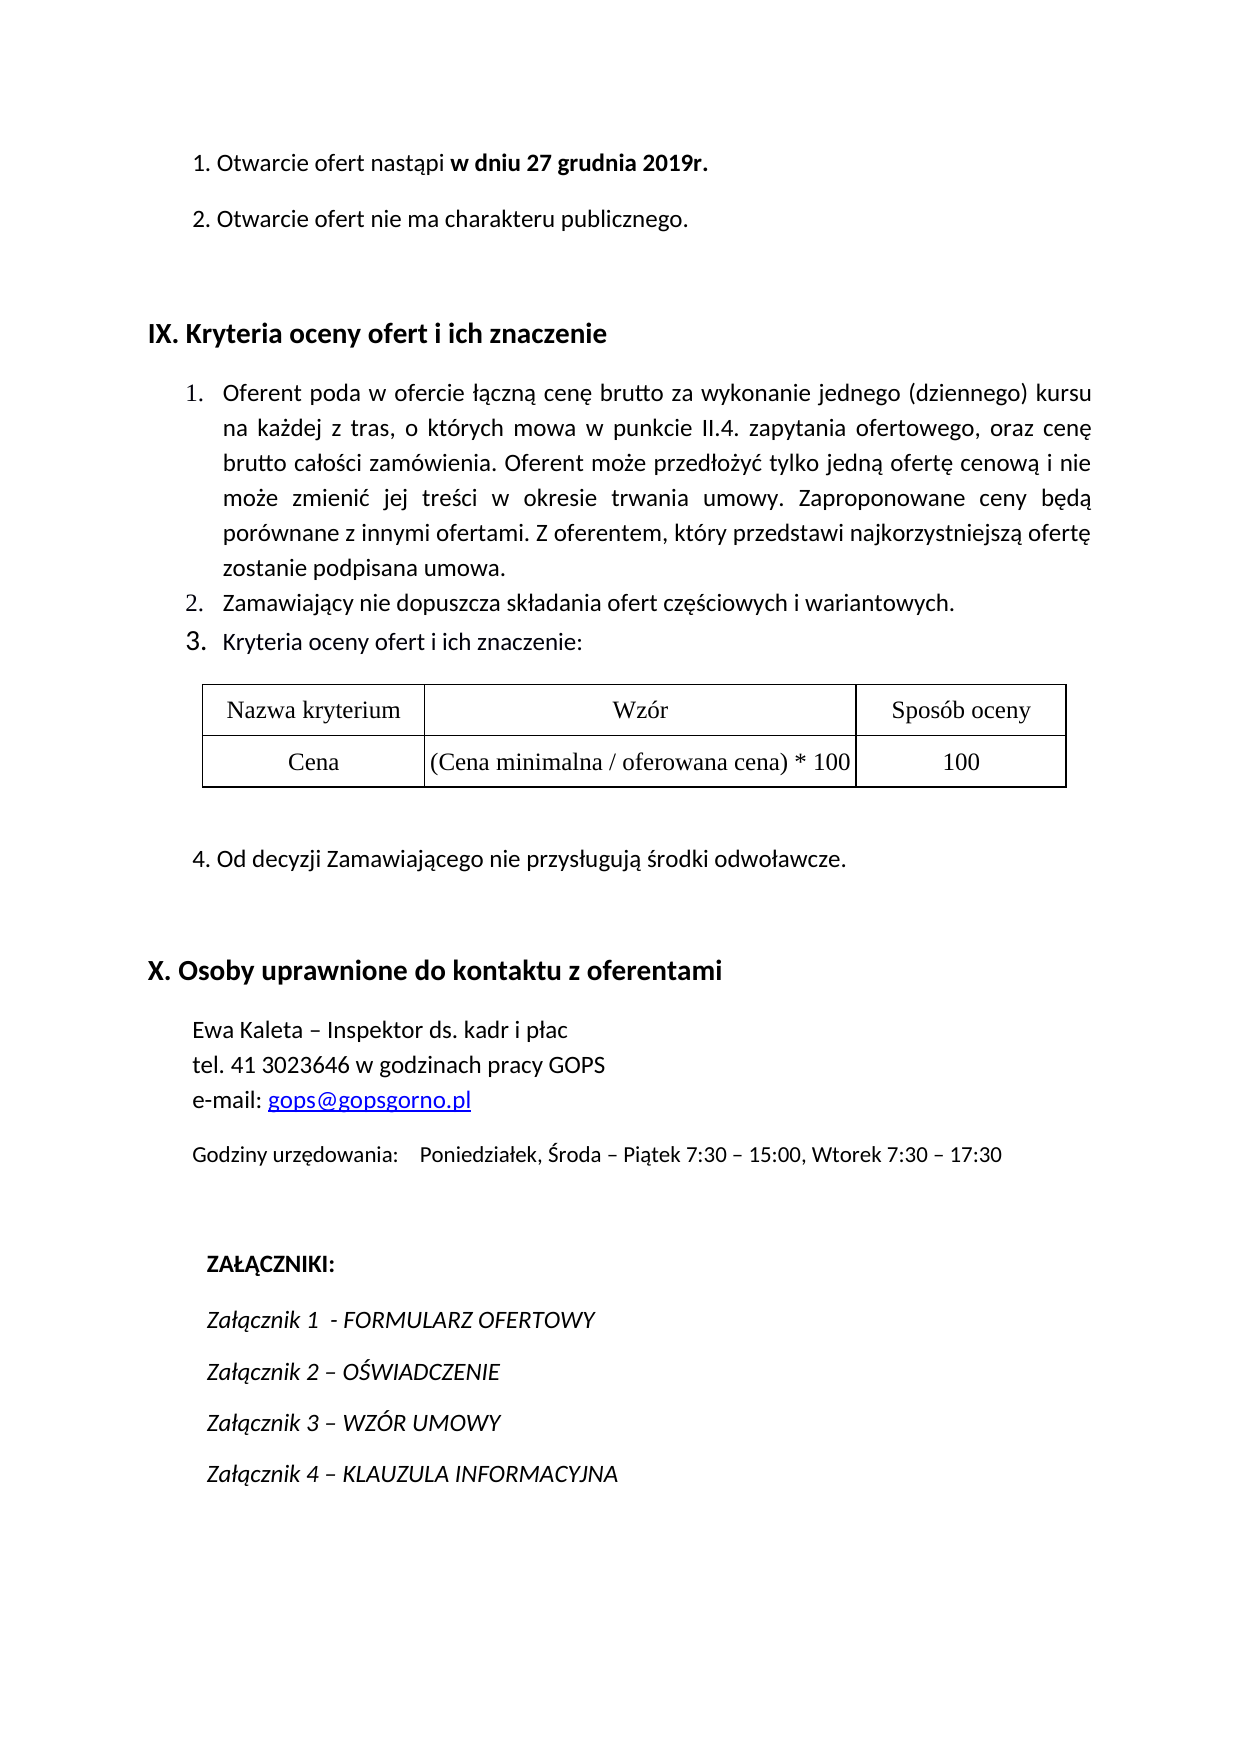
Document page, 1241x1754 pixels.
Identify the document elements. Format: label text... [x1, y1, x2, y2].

text 1. Otwarcie ofert nastąpi w dniu 27 grudnia 2019r. [192, 148, 1093, 178]
text tel. 41 3023646 w godzinach pracy GOPS [148, 1049, 1093, 1079]
list Kryteria oceny ofert i ich znaczenie: [185, 622, 1093, 657]
text Załącznik 3 – WZÓR UMOWY [148, 1407, 1093, 1438]
table_header Nazwa kryterium [203, 685, 424, 735]
table_cell (Cena minimalna / oferowana cena) * 100 [425, 736, 855, 786]
table_cell Cena [203, 736, 424, 786]
table_header Wzór [425, 685, 855, 735]
text 4. Od decyzji Zamawiającego nie przysługują środki odwoławcze. [192, 843, 1093, 874]
text IX. Kryteria oceny ofert i ich znaczenie [148, 315, 1093, 351]
text e-mail: gops@gopsgorno.pl [148, 1084, 1093, 1114]
text Załącznik 2 – OŚWIADCZENIE [148, 1356, 1093, 1386]
text Załącznik 1 - FORMULARZ OFERTOWY [148, 1304, 1093, 1335]
text Godziny urzędowania: Poniedziałek, Środa – Piątek 7:30 – 15:00, Wtorek 7:30 – 17:30 [148, 1140, 1093, 1168]
text Ewa Kaleta – Inspektor ds. kadr i płac [148, 1014, 1093, 1044]
text Załącznik 4 – KLAUZULA INFORMACYJNA [148, 1458, 1093, 1489]
table_cell 100 [857, 736, 1065, 786]
text ZAŁĄCZNIKI: [148, 1249, 1093, 1279]
text 2. Otwarcie ofert nie ma charakteru publicznego. [192, 203, 1093, 234]
text X. Osoby uprawnione do kontaktu z oferentami [148, 952, 1093, 988]
table_header Sposób oceny [857, 685, 1065, 735]
list Zamawiający nie dopuszcza składania ofert częściowych i wariantowych. [185, 587, 1093, 617]
list Oferent poda w ofercie łączną cenę brutto za wykonanie jednego (dziennego) kursu na każdej z tras, o których mowa w punkcie II.4. zapytania ofertowego, oraz cenę brutto całości zamówienia. Oferent może przedłożyć tylko jedną ofertę cenową i nie może zmienić jej treści w okresie trwania umowy. Zaproponowane ceny będą porównane z innymi ofertami. Z oferentem, który przedstawi najkorzystniejszą ofertę zostanie podpisana umowa. [185, 377, 1093, 582]
